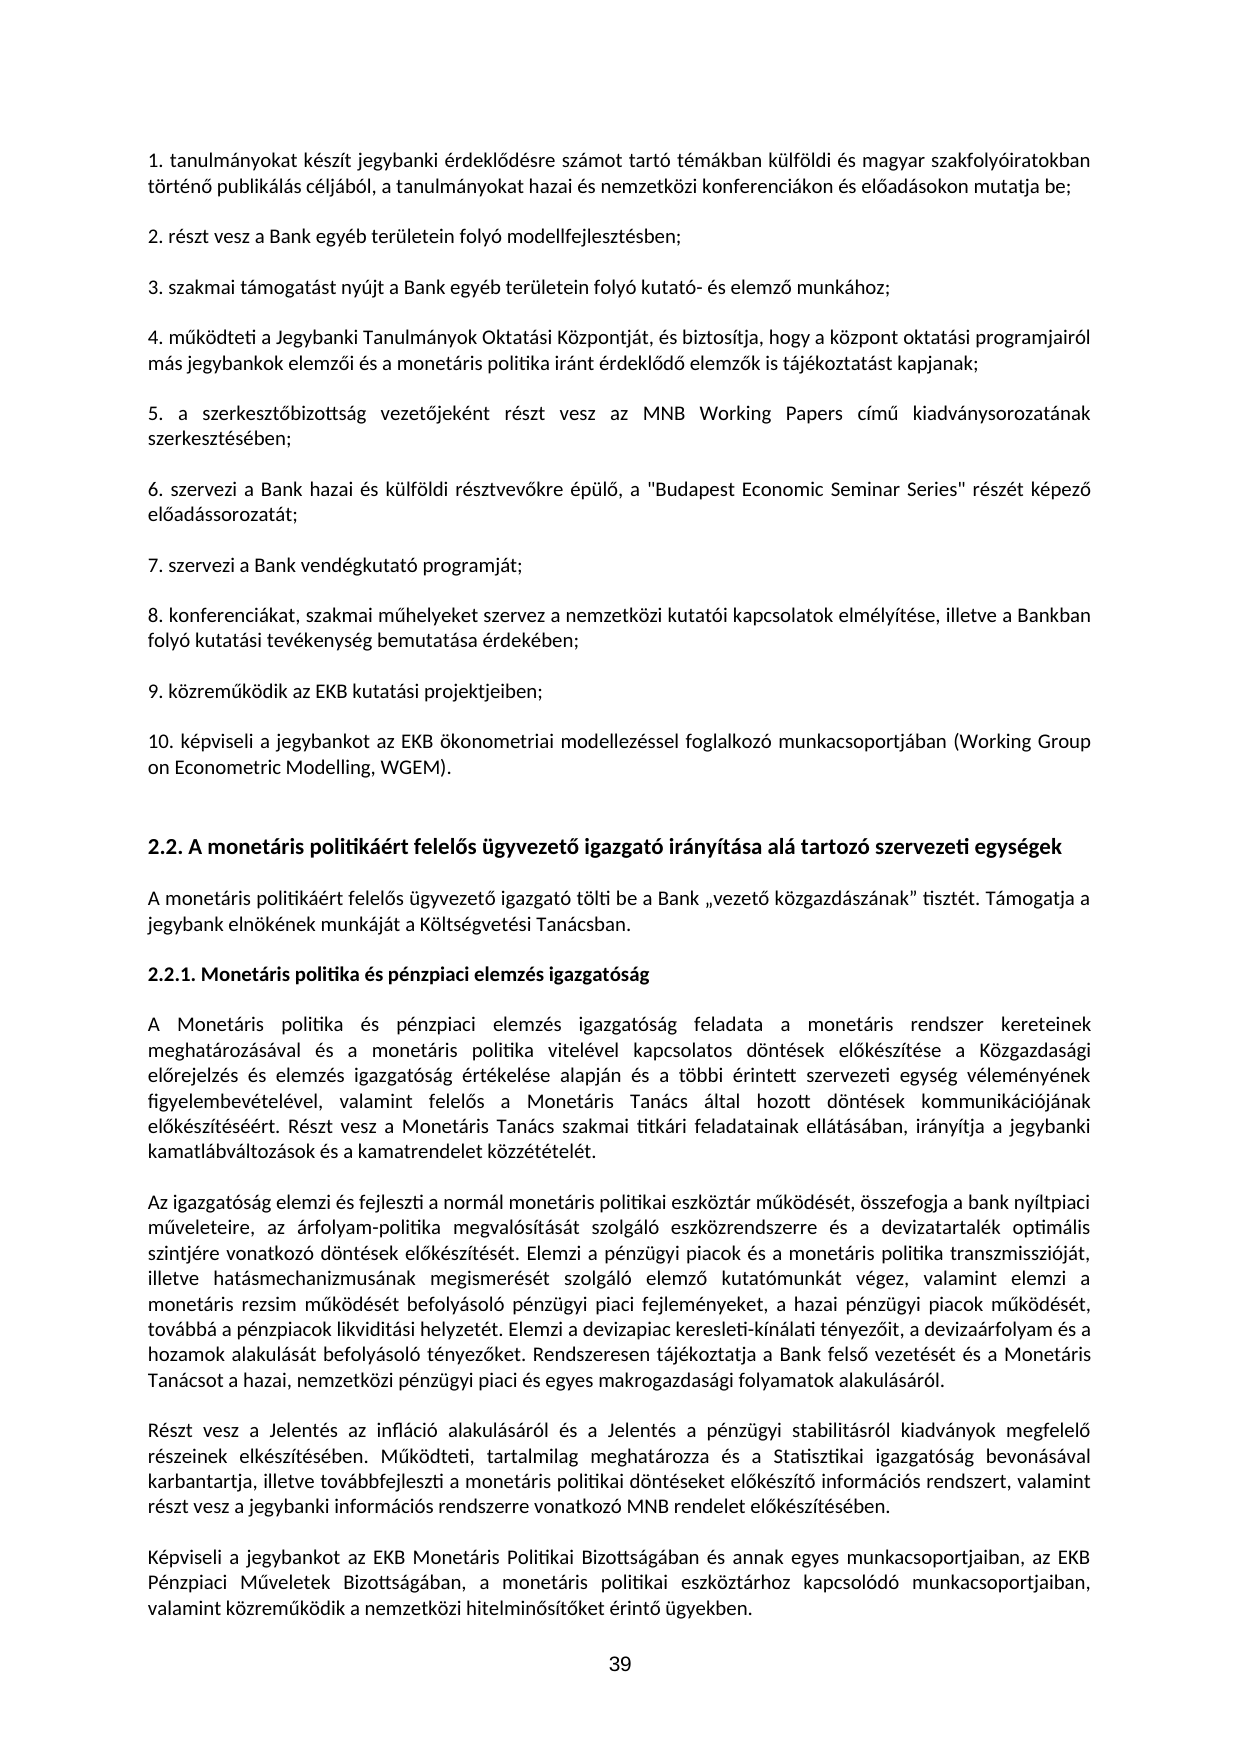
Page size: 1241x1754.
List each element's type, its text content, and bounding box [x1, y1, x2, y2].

text 2. részt vesz a Bank egyéb területein folyó modellfejlesztésben; [148, 223, 1092, 249]
text Az igazgatóság elemzi és fejleszti a normál monetáris politikai eszköztár működését, összefogja a bank nyíltpiaci műveleteire, az árfolyam-politika megvalósítását szolgáló eszközrendszerre és a devizatartalék optimális szintjére vonatkozó döntések előkészítését. Elemzi a pénzügyi piacok és a monetáris politika transzmisszióját, illetve hatásmechanizmusának megismerését szolgáló elemző kutatómunkát végez, valamint elemzi a monetáris rezsim működését befolyásoló pénzügyi piaci fejleményeket, a hazai pénzügyi piacok működését, továbbá a pénzpiacok likviditási helyzetét. Elemzi a devizapiac keresleti-kínálati tényezőit, a devizaárfolyam és a hozamok alakulását befolyásoló tényezőket. Rendszeresen tájékoztatja a Bank felső vezetését és a Monetáris Tanácsot a hazai, nemzetközi pénzügyi piaci és egyes makrogazdasági folyamatok alakulásáról. [148, 1189, 1092, 1392]
text 2.2.1. Monetáris politika és pénzpiaci elemzés igazgatóság [148, 961, 1092, 987]
text 7. szervezi a Bank vendégkutató programját; [148, 552, 1092, 577]
text 4. működteti a Jegybanki Tanulmányok Oktatási Központját, és biztosítja, hogy a központ oktatási programjairól más jegybankok elemzői és a monetáris politika iránt érdeklődő elemzők is tájékoztatást kapjanak; [148, 324, 1092, 375]
text 2.2. A monetáris politikáért felelős ügyvezető igazgató irányítása alá tartozó szervezeti egységek [148, 804, 1092, 860]
text A monetáris politikáért felelős ügyvezető igazgató tölti be a Bank „vezető közgazdászának” tisztét. Támogatja a jegybank elnökének munkáját a Költségvetési Tanácsban. [148, 885, 1092, 936]
text 10. képviseli a jegybankot az EKB ökonometriai modellezéssel foglalkozó munkacsoportjában (Working Group on Econometric Modelling, WGEM). [148, 728, 1092, 779]
text 3. szakmai támogatást nyújt a Bank egyéb területein folyó kutató- és elemző munkához; [148, 274, 1092, 299]
text A Monetáris politika és pénzpiaci elemzés igazgatóság feladata a monetáris rendszer kereteinek meghatározásával és a monetáris politika vitelével kapcsolatos döntések előkészítése a Közgazdasági előrejelzés és elemzés igazgatóság értékelése alapján és a többi érintett szervezeti egység véleményének figyelembevételével, valamint felelős a Monetáris Tanács által hozott döntések kommunikációjának előkészítéséért. Részt vesz a Monetáris Tanács szakmai titkári feladatainak ellátásában, irányítja a jegybanki kamatlábváltozások és a kamatrendelet közzétételét. [148, 1012, 1092, 1164]
text 6. szervezi a Bank hazai és külföldi résztvevőkre épülő, a "Budapest Economic Seminar Series" részét képező előadássorozatát; [148, 476, 1092, 527]
text 8. konferenciákat, szakmai műhelyeket szervez a nemzetközi kutatói kapcsolatok elmélyítése, illetve a Bankban folyó kutatási tevékenység bemutatása érdekében; [148, 602, 1092, 653]
text Részt vesz a Jelentés az infláció alakulásáról és a Jelentés a pénzügyi stabilitásról kiadványok megfelelő részeinek elkészítésében. Működteti, tartalmilag meghatározza és a Statisztikai igazgatóság bevonásával karbantartja, illetve továbbfejleszti a monetáris politikai döntéseket előkészítő információs rendszert, valamint részt vesz a jegybanki információs rendszerre vonatkozó MNB rendelet előkészítésében. [148, 1417, 1092, 1519]
text 9. közreműködik az EKB kutatási projektjeiben; [148, 678, 1092, 703]
text Képviseli a jegybankot az EKB Monetáris Politikai Bizottságában és annak egyes munkacsoportjaiban, az EKB Pénzpiaci Műveletek Bizottságában, a monetáris politikai eszköztárhoz kapcsolódó munkacsoportjaiban, valamint közreműködik a nemzetközi hitelminősítőket érintő ügyekben. [148, 1544, 1092, 1620]
text 1. tanulmányokat készít jegybanki érdeklődésre számot tartó témákban külföldi és magyar szakfolyóiratokban történő publikálás céljából, a tanulmányokat hazai és nemzetközi konferenciákon és előadásokon mutatja be; [148, 148, 1092, 198]
text 5. a szerkesztőbizottság vezetőjeként részt vesz az MNB Working Papers című kiadványsorozatának szerkesztésében; [148, 400, 1092, 451]
